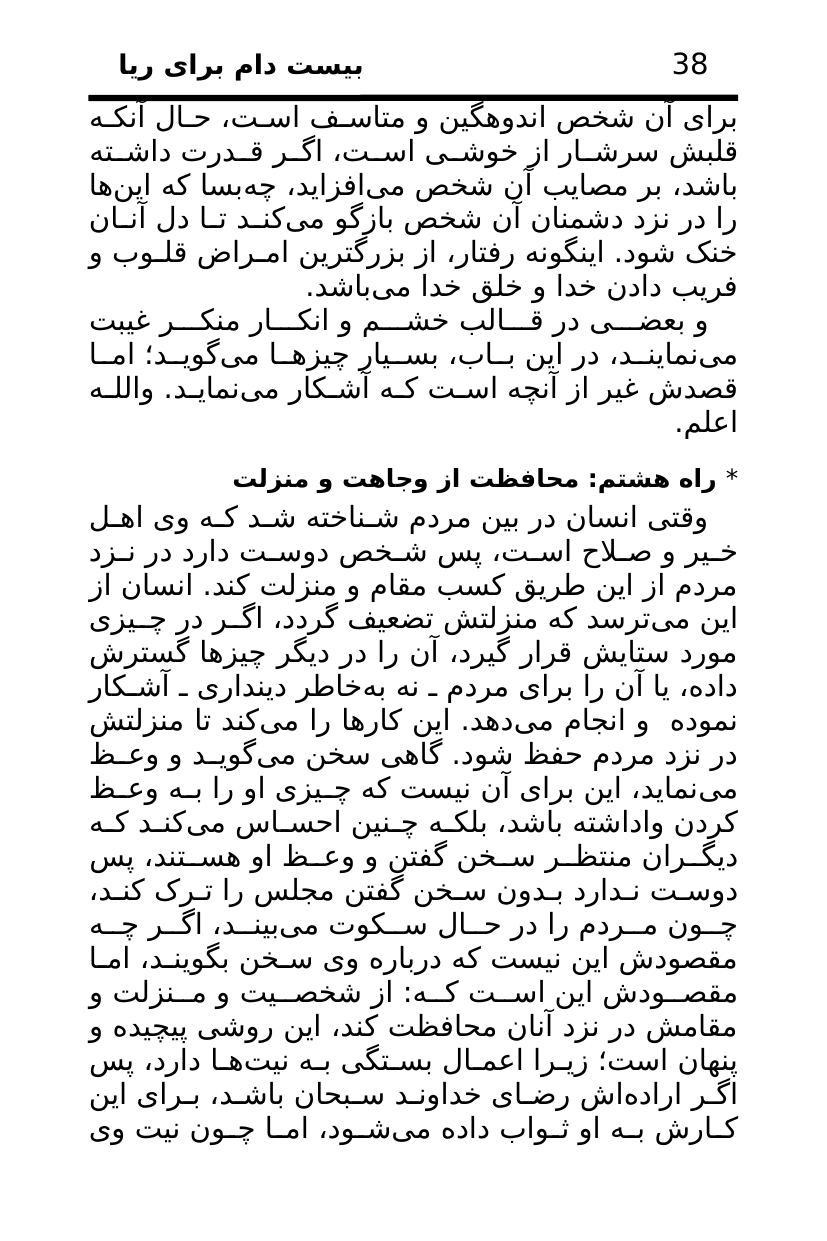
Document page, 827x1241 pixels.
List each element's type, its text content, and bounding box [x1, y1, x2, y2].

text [89, 500, 738, 1145]
text * راه هشتم: محافظت از وجاهت و منزلت [89, 464, 738, 494]
text و بعضی در قالب خشم و انکار منکر غیبت می‌نمایند، در این باب، بسیار چیزها می‌گوید؛ اما قصدش غیر از آنچه است که آشکار می‌نماید. والله اعلم. [89, 304, 738, 439]
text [89, 100, 738, 304]
